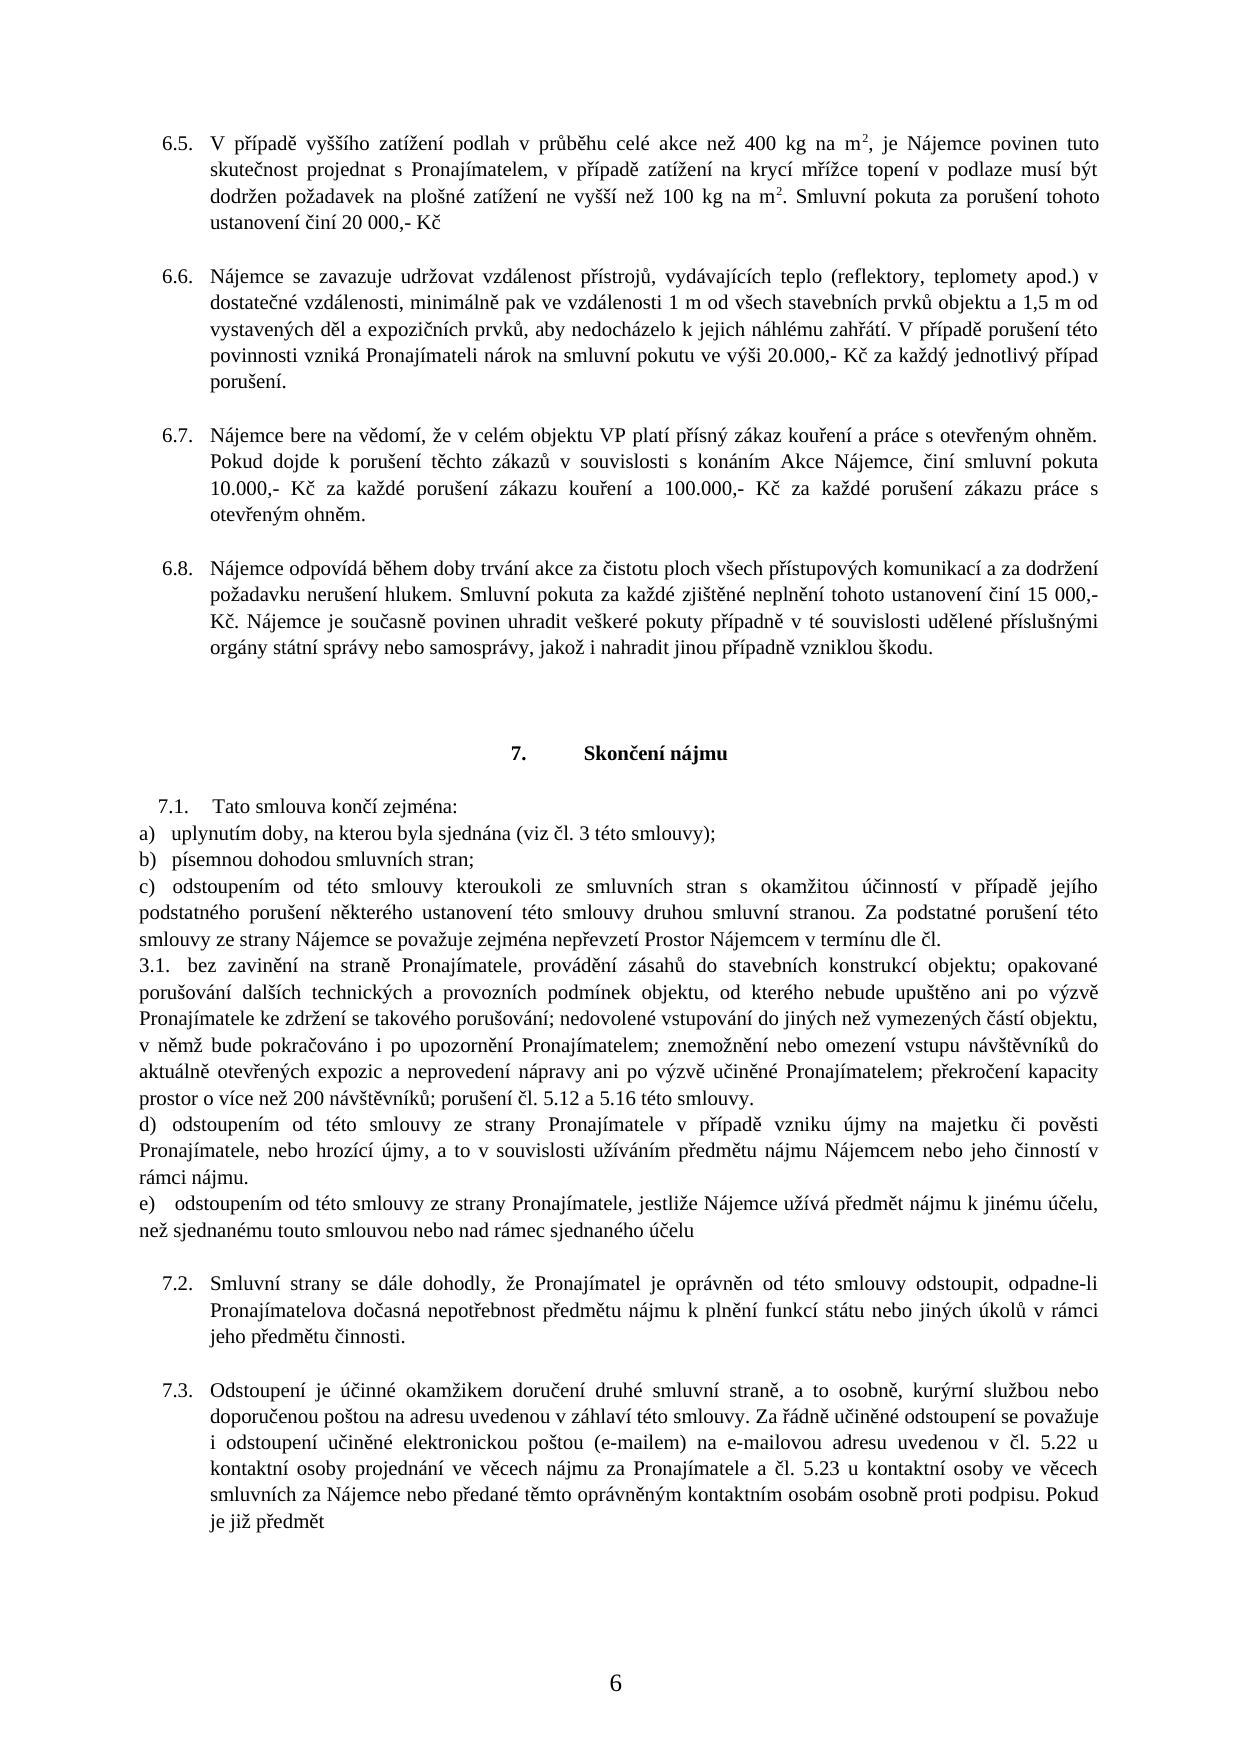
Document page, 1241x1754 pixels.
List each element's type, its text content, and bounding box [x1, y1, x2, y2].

list Nájemce odpovídá během doby trvání akce za čistotu ploch všech přístupových komunikací a za dodržení požadavku nerušení hlukem. Smluvní pokuta za každé zjištěné neplnění tohoto ustanovení činí 15 000,- Kč. Nájemce je současně povinen uhradit veškeré pokuty případně v té souvislosti udělené příslušnými orgány státní správy nebo samosprávy, jakož i nahradit jinou případně vzniklou škodu. [162, 556, 1099, 659]
list písemnou dohodou smluvních stran; [139, 847, 1099, 871]
list Nájemce se zavazuje udržovat vzdálenost přístrojů, vydávajících teplo (reflektory, teplomety apod.) v dostatečné vzdálenosti, minimálně pak ve vzdálenosti 1 m od všech stavebních prvků objektu a 1,5 m od vystavených děl a expozičních prvků, aby nedocházelo k jejich náhlému zahřátí. V případě porušení této povinnosti vzniká Pronajímateli nárok na smluvní pokutu ve výši 20.000,- Kč za každý jednotlivý případ porušení. [162, 264, 1099, 393]
list odstoupením od této smlouvy kteroukoli ze smluvních stran s okamžitou účinností v případě jejího podstatného porušení některého ustanovení této smlouvy druhou smluvní stranou. Za podstatné porušení této smlouvy ze strany Nájemce se považuje zejména nepřevzetí Prostor Nájemcem v termínu dle čl. [139, 874, 1099, 951]
list odstoupením od této smlouvy ze strany Pronajímatele v případě vzniku újmy na majetku či pověsti Pronajímatele, nebo hrozící újmy, a to v souvislosti užíváním předmětu nájmu Nájemcem nebo jeho činností v rámci nájmu. [139, 1112, 1099, 1189]
list Tato smlouva končí zejména: [139, 794, 1099, 818]
list V případě vyššího zatížení podlah v průběhu celé akce než 400 kg na m2, je Nájemce povinen tuto skutečnost projednat s Pronajímatelem, v případě zatížení na krycí mřížce topení v podlaze musí být dodržen požadavek na plošné zatížení ne vyšší než 100 kg na m2. Smluvní pokuta za porušení tohoto ustanovení činí 20 000,- Kč [162, 131, 1099, 234]
list Nájemce bere na vědomí, že v celém objektu VP platí přísný zákaz kouření a práce s otevřeným ohněm. Pokud dojde k porušení těchto zákazů v souvislosti s konáním Akce Nájemce, činí smluvní pokuta 10.000,- Kč za každé porušení zákazu kouření a 100.000,- Kč za každé porušení zákazu práce s otevřeným ohněm. [162, 423, 1099, 526]
list bez zavinění na straně Pronajímatele, provádění zásahů do stavebních konstrukcí objektu; opakované porušování dalších technických a provozních podmínek objektu, od kterého nebude upuštěno ani po výzvě Pronajímatele ke zdržení se takového porušování; nedovolené vstupování do jiných než vymezených částí objektu, v němž bude pokračováno i po upozornění Pronajímatelem; znemožnění nebo omezení vstupu návštěvníků do aktuálně otevřených expozic a neprovedení nápravy ani po výzvě učiněné Pronajímatelem; překročení kapacity prostor o více než 200 návštěvníků; porušení čl. 5.12 a 5.16 této smlouvy. [139, 953, 1099, 1109]
list Smluvní strany se dále dohodly, že Pronajímatel je oprávněn od této smlouvy odstoupit, odpadne-li Pronajímatelova dočasná nepotřebnost předmětu nájmu k plnění funkcí státu nebo jiných úkolů v rámci jeho předmětu činnosti. [162, 1271, 1099, 1348]
list odstoupením od této smlouvy ze strany Pronajímatele, jestliže Nájemce užívá předmět nájmu k jinému účelu, než sjednanému touto smlouvou nebo nad rámec sjednaného účelu [139, 1191, 1099, 1242]
list uplynutím doby, na kterou byla sjednána (viz čl. 3 této smlouvy); [139, 821, 1099, 845]
list Odstoupení je účinné okamžikem doručení druhé smluvní straně, a to osobně, kurýrní službou nebo doporučenou poštou na adresu uvedenou v záhlaví této smlouvy. Za řádně učiněné odstoupení se považuje i odstoupení učiněné elektronickou poštou (e-mailem) na e-mailovou adresu uvedenou v čl. 5.22 u kontaktní osoby projednání ve věcech nájmu za Pronajímatele a čl. 5.23 u kontaktní osoby ve věcech smluvních za Nájemce nebo předané těmto oprávněným kontaktním osobám osobně proti podpisu. Pokud je již předmět [162, 1378, 1099, 1533]
list Skončení nájmu [139, 741, 1099, 765]
